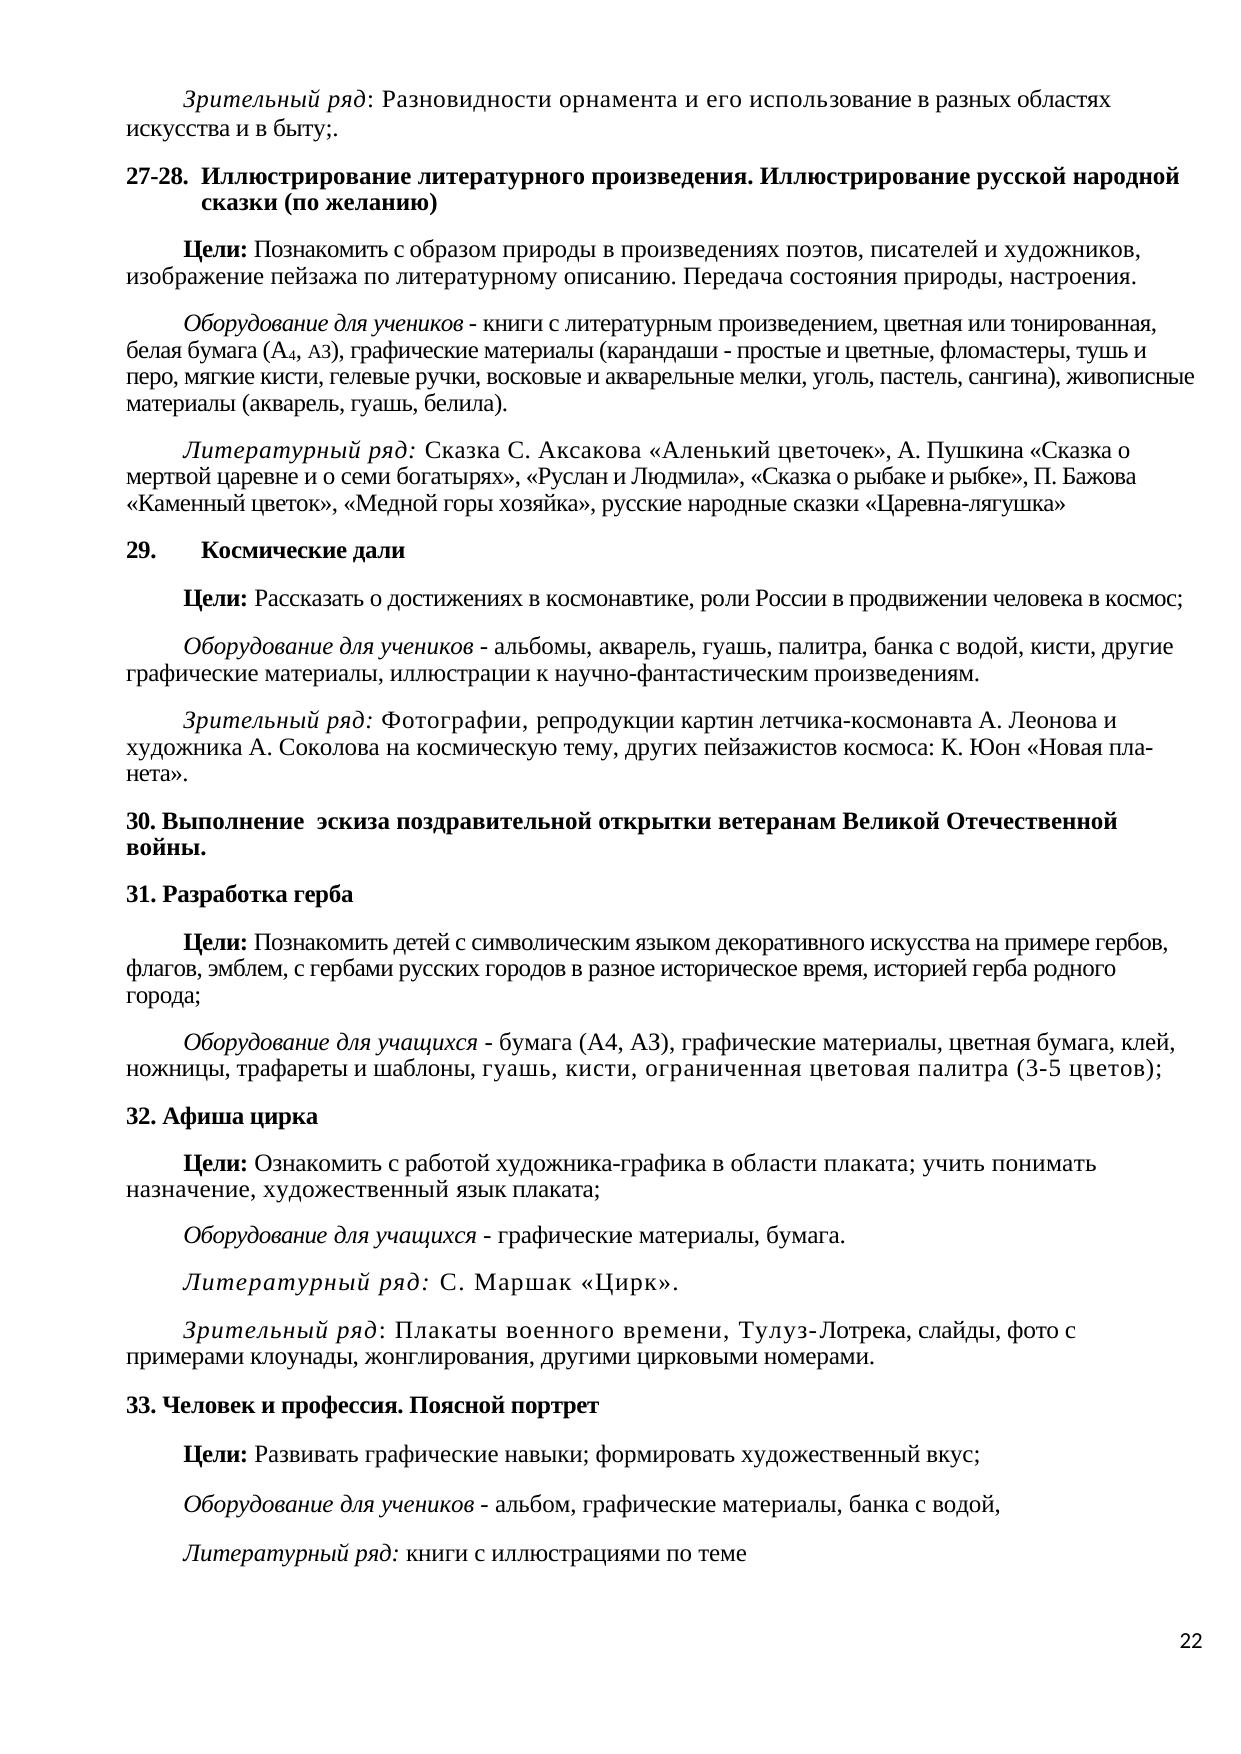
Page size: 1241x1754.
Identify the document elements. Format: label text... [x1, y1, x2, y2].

text Зрительный ряд: Плакаты военного времени, Тулуз-Лотрека, слайды, фото с примерами клоунады, жонглирования, другими цирковыми номерами. [126, 1317, 1198, 1370]
text Литературный ряд: С. Маршак «Цирк». [126, 1270, 1203, 1296]
text Цели: Ознакомить с работой художника-графика в области плаката; учить понимать назначение, художественный язык плаката; [126, 1150, 1203, 1202]
text Цели: Познакомить детей с символическим языком декоративного искусства на примере гербов, флагов, эмблем, с гербами русских городов в разное историческое время, историей герба родного города; [126, 929, 1195, 1008]
text Зрительный ряд: Фотографии, репродукции картин летчика-космонавта А. Леонова и художника А. Соколова на космическую тему, других пейзажистов космоса: К. Юон «Новая планета». [126, 708, 1198, 787]
text Цели: Рассказать о достижениях в космонавтике, роли России в продвижении человека в космос; [126, 585, 1203, 612]
text 32. Афиша цирка [126, 1103, 1198, 1129]
text Оборудование для учащихся - графические материалы, бумага. [126, 1223, 1203, 1249]
text Оборудование для учеников - альбомы, акварель, гуашь, палитра, банка с водой, кисти, другие графические материалы, иллюстрации к научно-фантастическим произведениям. [126, 633, 1200, 687]
text Оборудование для учащихся - бумага (А4, АЗ), графические материалы, цветная бумага, клей, ножницы, трафареты и шаблоны, гуашь, кисти, ограниченная цветовая палитра (3-5 цветов); [126, 1029, 1198, 1082]
list Иллюстрирование литературного произведения. Иллюстрирование русской народной сказки (по желанию) [126, 163, 1203, 216]
text Литературный ряд: книги с иллюстрациями по теме [126, 1539, 1203, 1567]
text 30. Выполнение эскиза поздравительной открытки ветеранам Великой Отечественной войны. [126, 808, 1198, 861]
text 33. Человек и профессия. Поясной портрет [126, 1391, 1202, 1419]
text Оборудование для учеников - альбом, графические материалы, банка с водой, [126, 1489, 1203, 1518]
text 31. Разработка герба [126, 882, 1195, 908]
text Литературный ряд: Сказка С. Аксакова «Аленький цветочек», А. Пушкина «Сказка о мертвой царевне и о семи богатырях», «Руслан и Людмила», «Сказка о рыбаке и рыбке», П. Бажова «Каменный цветок», «Медной горы хозяйка», русские народные сказки «Царевна-лягушка» [126, 437, 1201, 516]
list Космические дали [126, 537, 1203, 564]
text Зрительный ряд: Разновидности орнамента и его использование в разных областях искусства и в быту;. [126, 85, 1199, 142]
text Цели: Развивать графические навыки; формировать художественный вкус; [126, 1440, 1202, 1468]
text Оборудование для учеников - книги с литературным произведением, цветная или тонированная, белая бумага (А4, аз), графические материалы (карандаши - простые и цветные, фломастеры, тушь и перо, мягкие кисти, гелевые ручки, восковые и акварельные мелки, уголь, пастель, сангина), живописные материалы (акварель, гуашь, белила). [126, 310, 1203, 416]
text Цели: Познакомить с образом природы в произведениях поэтов, писателей и художников, изображение пейзажа по литературному описанию. Передача состояния природы, настроения. [126, 237, 1203, 289]
